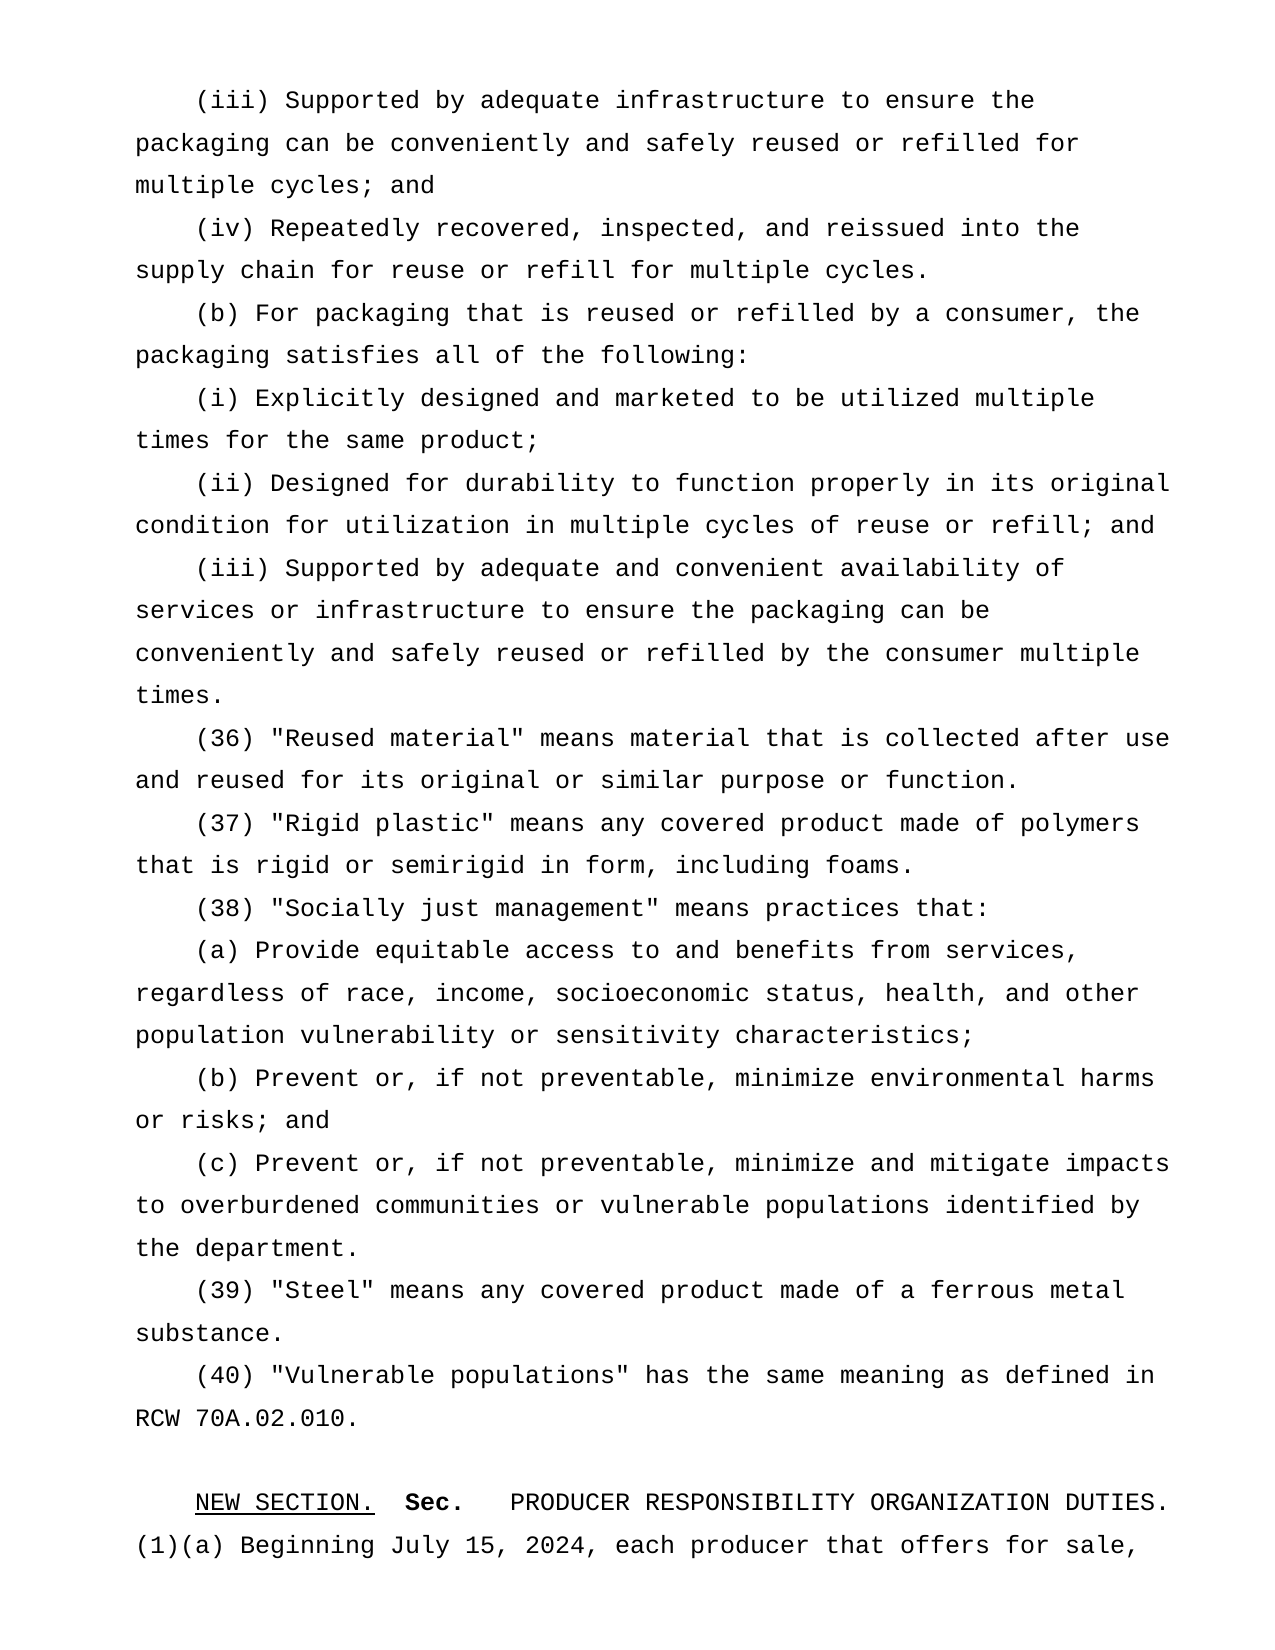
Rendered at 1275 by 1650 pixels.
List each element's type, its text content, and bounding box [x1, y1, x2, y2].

text (40) "Vulnerable populations" has the same meaning as defined in RCW 70A.02.010. [135, 1350, 1170, 1435]
text (39) "Steel" means any covered product made of a ferrous metal substance. [135, 1265, 1170, 1350]
text (b) Prevent or, if not preventable, minimize environmental harms or risks; and [135, 1052, 1170, 1137]
text (a) Provide equitable access to and benefits from services, regardless of race, income, socioeconomic status, health, and other population vulnerability or sensitivity characteristics; [135, 925, 1170, 1052]
text (iii) Supported by adequate and convenient availability of services or infrastructure to ensure the packaging can be conveniently and safely reused or refilled by the consumer multiple times. [135, 542, 1170, 712]
text (b) For packaging that is reused or refilled by a consumer, the packaging satisfies all of the following: [135, 287, 1170, 372]
text (iii) Supported by adequate infrastructure to ensure the packaging can be conveniently and safely reused or refilled for multiple cycles; and [135, 75, 1170, 202]
text (38) "Socially just management" means practices that: [135, 882, 1170, 925]
text (i) Explicitly designed and marketed to be utilized multiple times for the same product; [135, 372, 1170, 457]
text (iv) Repeatedly recovered, inspected, and reissued into the supply chain for reuse or refill for multiple cycles. [135, 202, 1170, 287]
text (37) "Rigid plastic" means any covered product made of polymers that is rigid or semirigid in form, including foams. [135, 797, 1170, 882]
text (c) Prevent or, if not preventable, minimize and mitigate impacts to overburdened communities or vulnerable populations identified by the department. [135, 1137, 1170, 1265]
text (36) "Reused material" means material that is collected after use and reused for its original or similar purpose or function. [135, 712, 1170, 797]
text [135, 1477, 1170, 1562]
text (ii) Designed for durability to function properly in its original condition for utilization in multiple cycles of reuse or refill; and [135, 457, 1170, 542]
